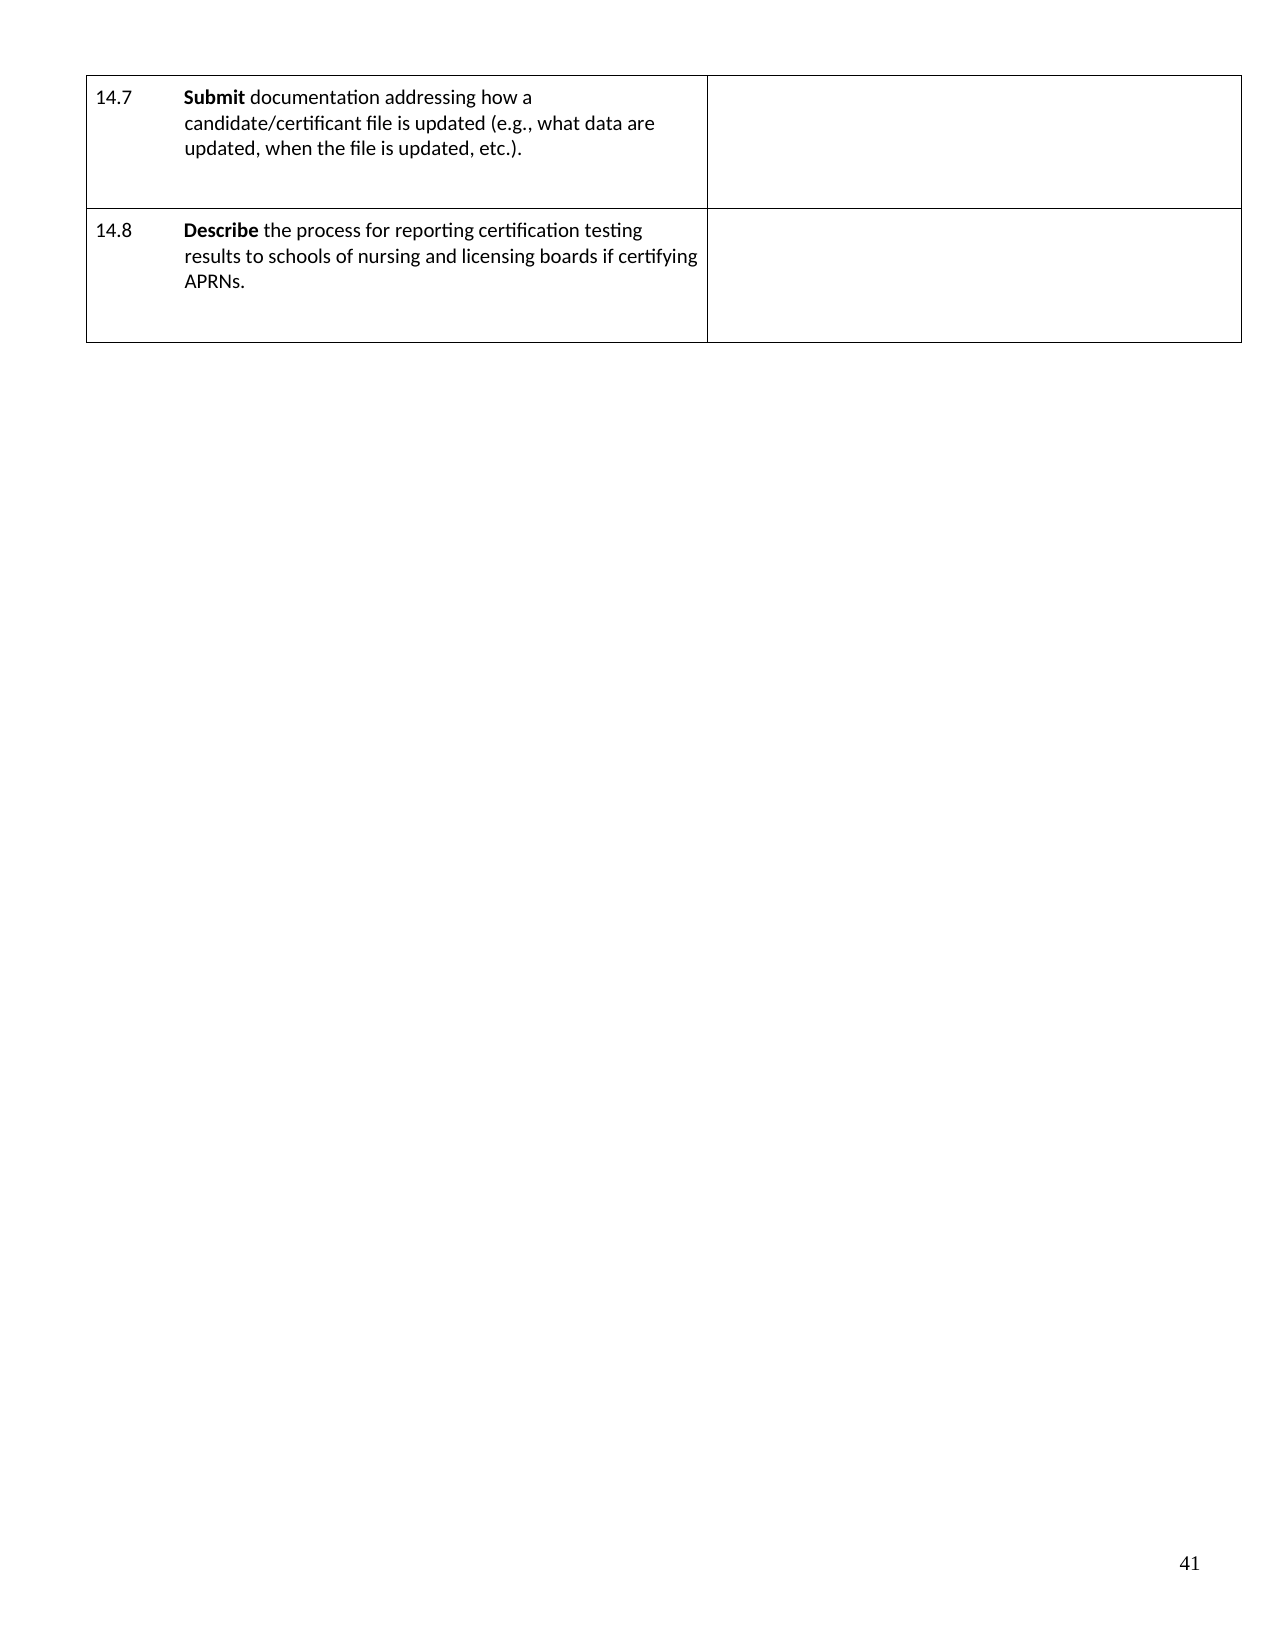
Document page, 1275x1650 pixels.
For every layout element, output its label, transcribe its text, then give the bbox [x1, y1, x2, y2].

table_cell [708, 76, 1241, 208]
table_cell 14.7 Submit documentation addressing how a candidate/certificant file is updated (e.g., what data are updated, when the file is updated, etc.). [87, 76, 707, 208]
table_cell [708, 209, 1241, 342]
table_cell 14.8 Describe the process for reporting certification testing results to schools of nursing and licensing boards if certifying APRNs. [87, 209, 707, 342]
